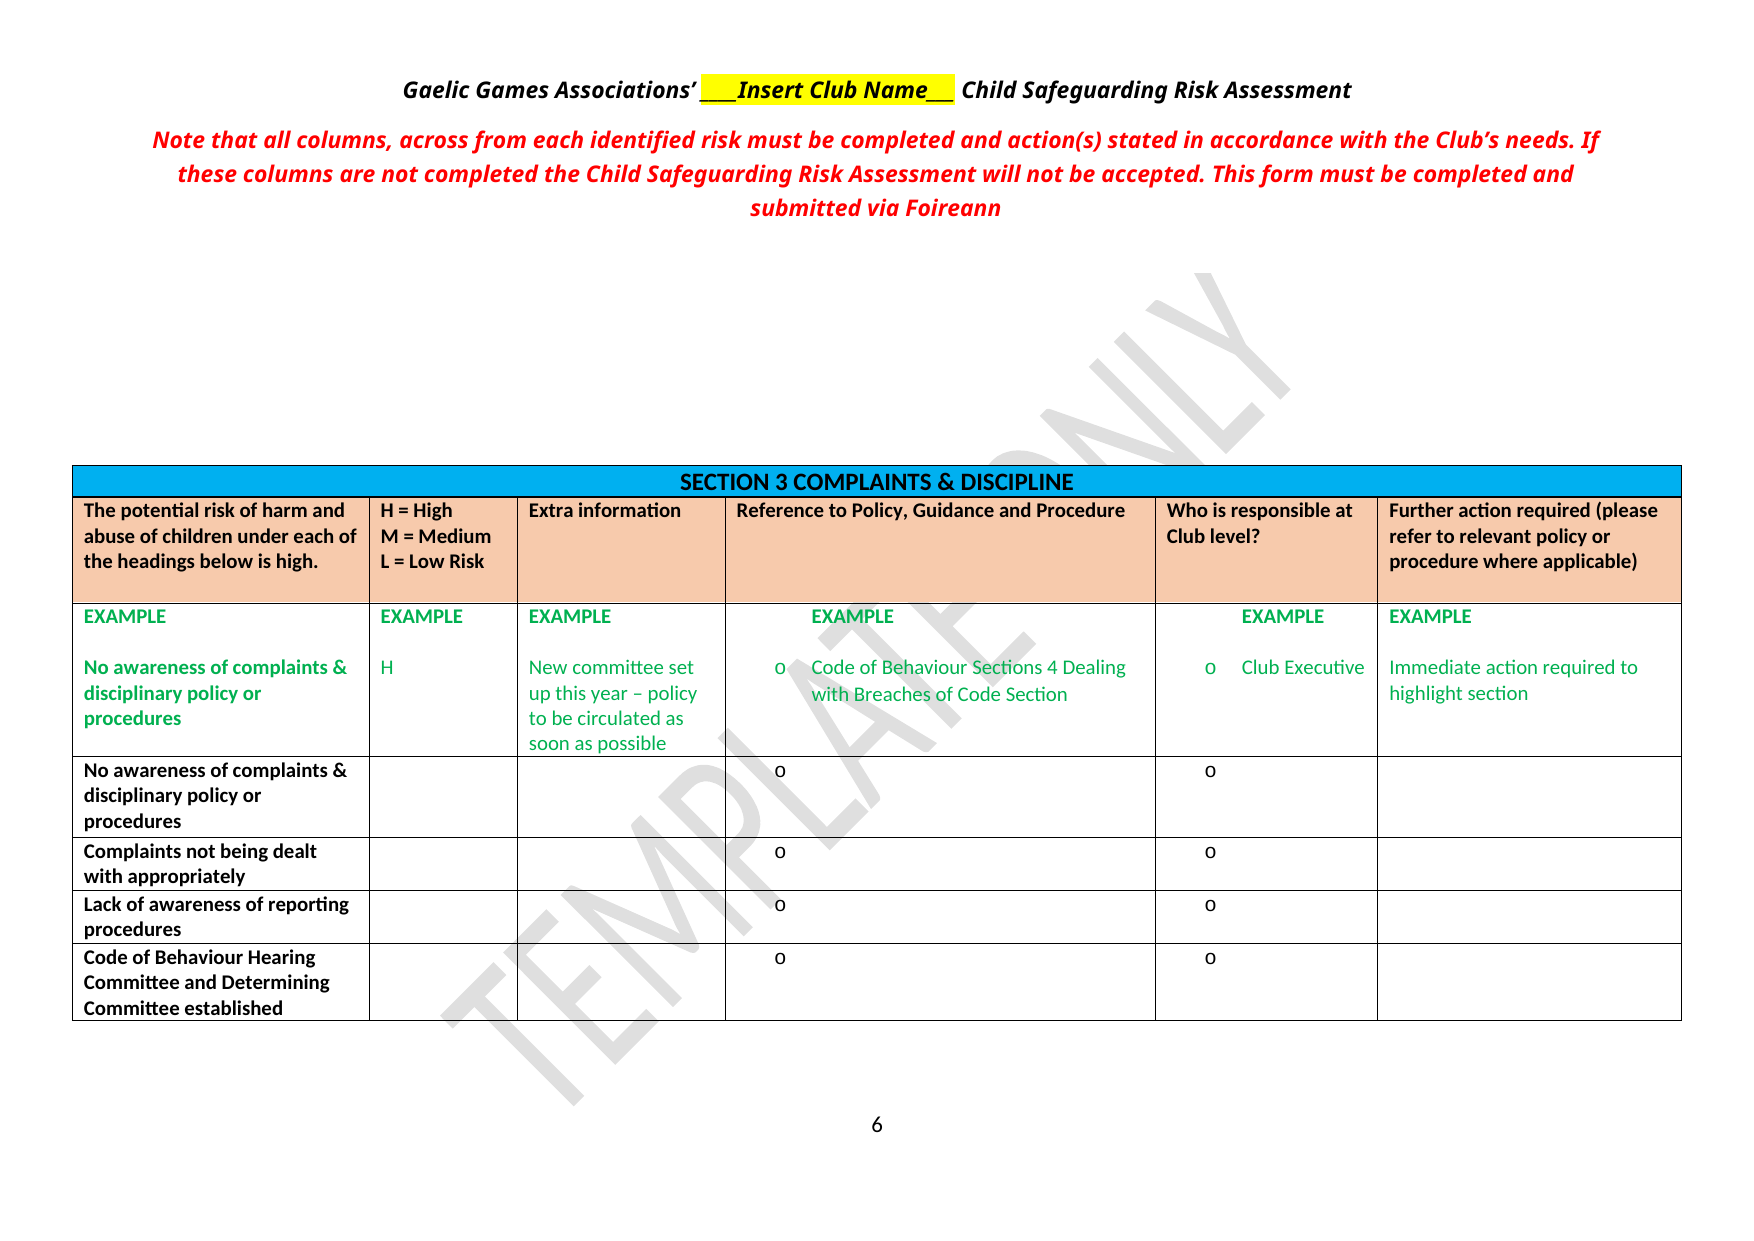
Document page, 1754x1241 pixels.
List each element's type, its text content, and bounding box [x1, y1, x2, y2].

table_cell Code of Behaviour Hearing Committee and Determining Committee established [73, 944, 369, 1020]
table_cell EXAMPLE Code of Behaviour Sections 4 Dealing with Breaches of Code Section [726, 604, 1155, 756]
table_cell [726, 944, 1155, 1020]
table_cell EXAMPLE Club Executive [1156, 604, 1377, 756]
table_cell [370, 891, 517, 943]
table_cell [1378, 838, 1681, 890]
table_cell EXAMPLE Immediate action required to highlight section [1378, 604, 1681, 756]
table_cell Lack of awareness of reporting procedures [73, 891, 369, 943]
table_cell H = High M = Medium L = Low Risk [370, 498, 517, 602]
table_cell [1378, 757, 1681, 837]
table_cell No awareness of complaints & disciplinary policy or procedures [73, 757, 369, 837]
table_cell [1156, 757, 1377, 837]
table_cell [518, 944, 725, 1020]
table_header SECTION 3 COMPLAINTS & DISCIPLINE [73, 466, 1681, 496]
table_cell EXAMPLE New committee set up this year – policy to be circulated as soon as possible [518, 604, 725, 756]
table_cell Extra information [518, 498, 725, 602]
table_cell [518, 838, 725, 890]
table_cell [370, 757, 517, 837]
table_cell Reference to Policy, Guidance and Procedure [726, 498, 1155, 602]
table_cell [726, 838, 1155, 890]
table_cell Complaints not being dealt with appropriately [73, 838, 369, 890]
table_cell [518, 757, 725, 837]
table_cell [370, 944, 517, 1020]
table_cell [726, 891, 1155, 943]
table_cell [518, 891, 725, 943]
table_cell [370, 838, 517, 890]
table_cell EXAMPLE H [370, 604, 517, 756]
table_cell [1378, 944, 1681, 1020]
table_cell EXAMPLE No awareness of complaints & disciplinary policy or procedures [73, 604, 369, 756]
table_cell [1156, 944, 1377, 1020]
table_cell The potential risk of harm and abuse of children under each of the headings below is high. [73, 498, 369, 602]
table_cell Further action required (please refer to relevant policy or procedure where applicable) [1378, 498, 1681, 602]
table_cell [1156, 891, 1377, 943]
table_cell [1156, 838, 1377, 890]
table_cell [1378, 891, 1681, 943]
table_cell [726, 757, 1155, 837]
table_cell Who is responsible at Club level? [1156, 498, 1377, 602]
